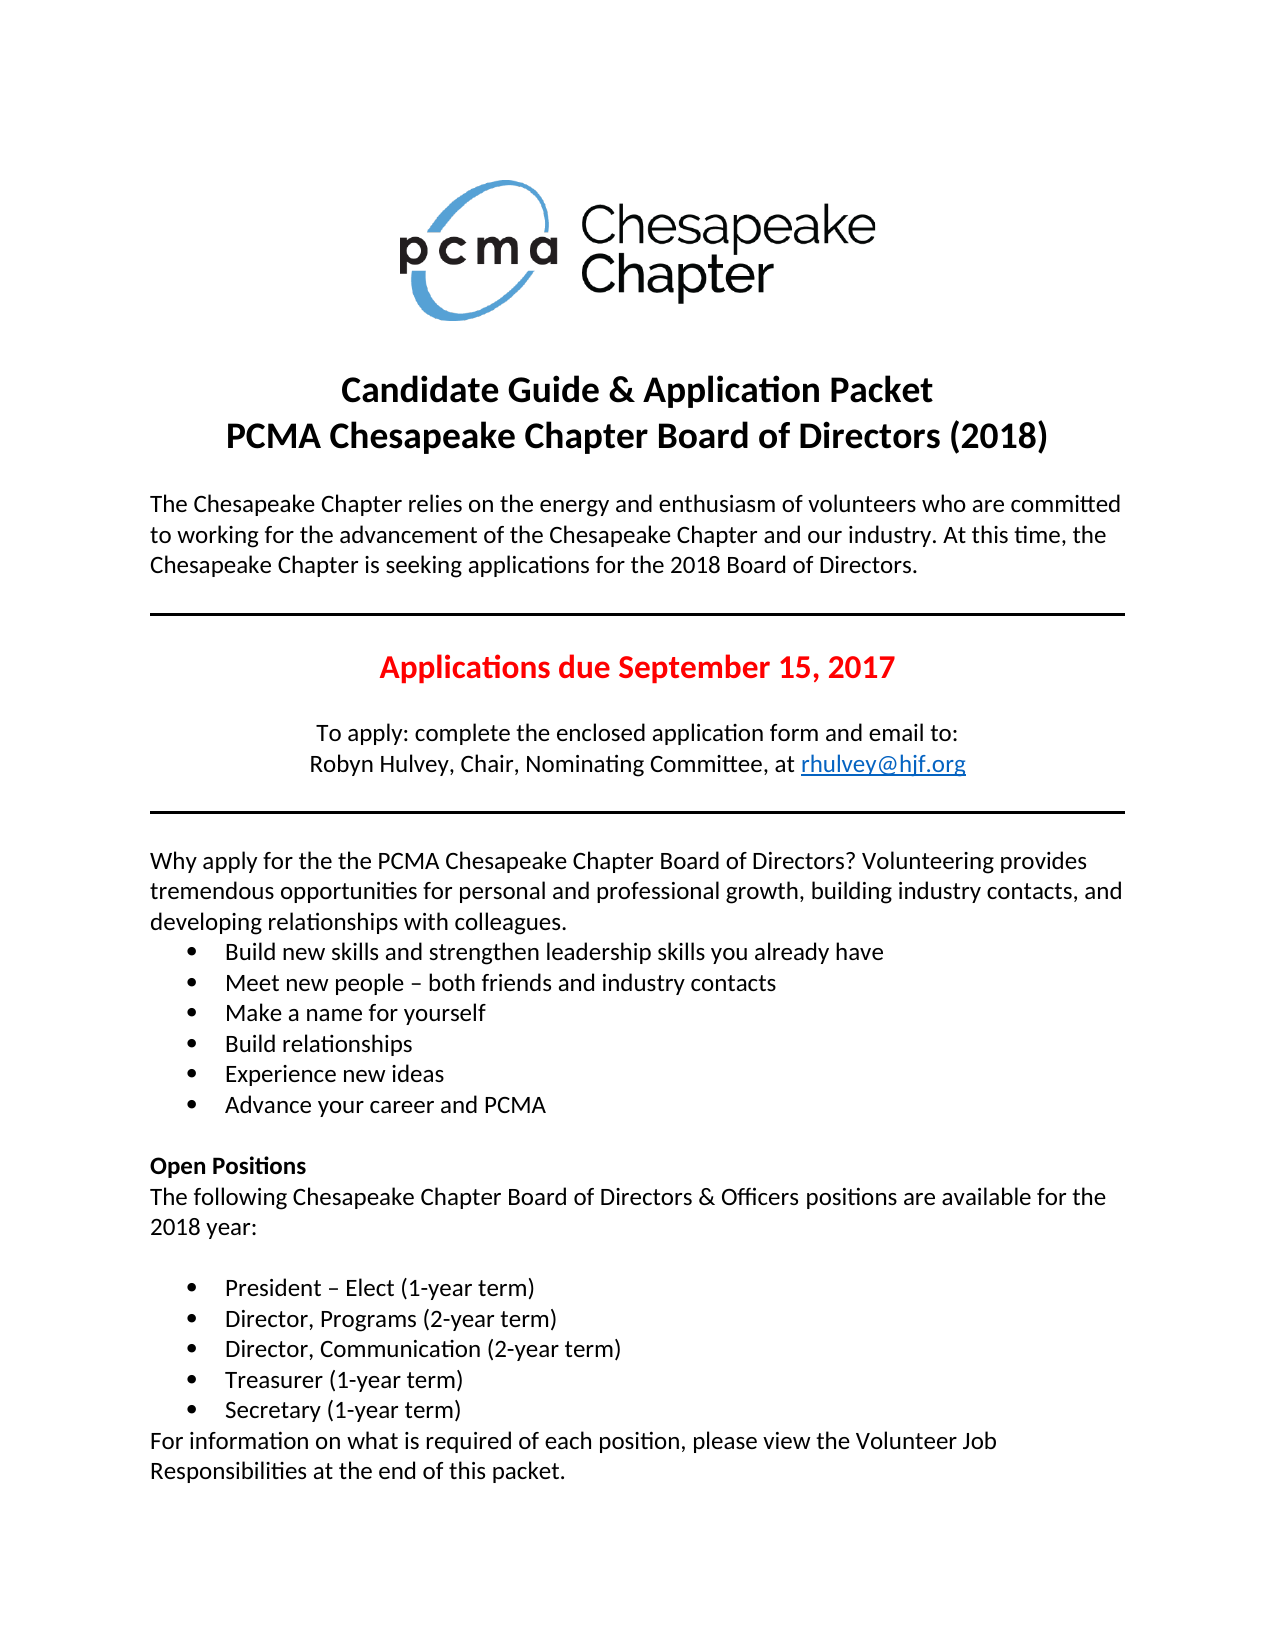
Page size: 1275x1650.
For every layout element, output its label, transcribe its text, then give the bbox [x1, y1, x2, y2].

list Build new skills and strengthen leadership skills you already have [187, 936, 1125, 967]
text Robyn Hulvey, Chair, Nominating Committee, at rhulvey@hjf.org [150, 748, 1125, 779]
list Director, Programs (2-year term) [187, 1303, 1125, 1333]
picture [400, 180, 876, 321]
list Meet new people – both friends and industry contacts [187, 967, 1125, 997]
list Build relationships [187, 1028, 1125, 1058]
list Director, Communication (2-year term) [187, 1333, 1125, 1364]
text Why apply for the the PCMA Chesapeake Chapter Board of Directors? Volunteering provides tremendous opportunities for personal and professional growth, building industry contacts, and developing relationships with colleagues. [150, 845, 1125, 936]
text To apply: complete the enclosed application form and email to: [150, 718, 1125, 748]
list President – Elect (1-year term) [187, 1272, 1125, 1303]
text Open Positions [150, 1150, 1125, 1181]
text Applications due September 15, 2017 [150, 646, 1125, 687]
list Make a name for yourself [187, 997, 1125, 1028]
text Candidate Guide & Application Packet [150, 366, 1125, 412]
text For information on what is required of each position, please view the Volunteer Job Responsibilities at the end of this packet. [150, 1425, 1125, 1486]
text The following Chesapeake Chapter Board of Directors & Officers positions are available for the 2018 year: [150, 1181, 1125, 1242]
list Treasurer (1-year term) [187, 1364, 1125, 1394]
text PCMA Chesapeake Chapter Board of Directors (2018) [150, 412, 1125, 458]
list Secretary (1-year term) [187, 1394, 1125, 1425]
text The Chesapeake Chapter relies on the energy and enthusiasm of volunteers who are committed to working for the advancement of the Chesapeake Chapter and our industry. At this time, the Chesapeake Chapter is seeking applications for the 2018 Board of Directors. [150, 458, 1125, 580]
list Advance your career and PCMA [187, 1089, 1125, 1119]
list Experience new ideas [187, 1058, 1125, 1089]
